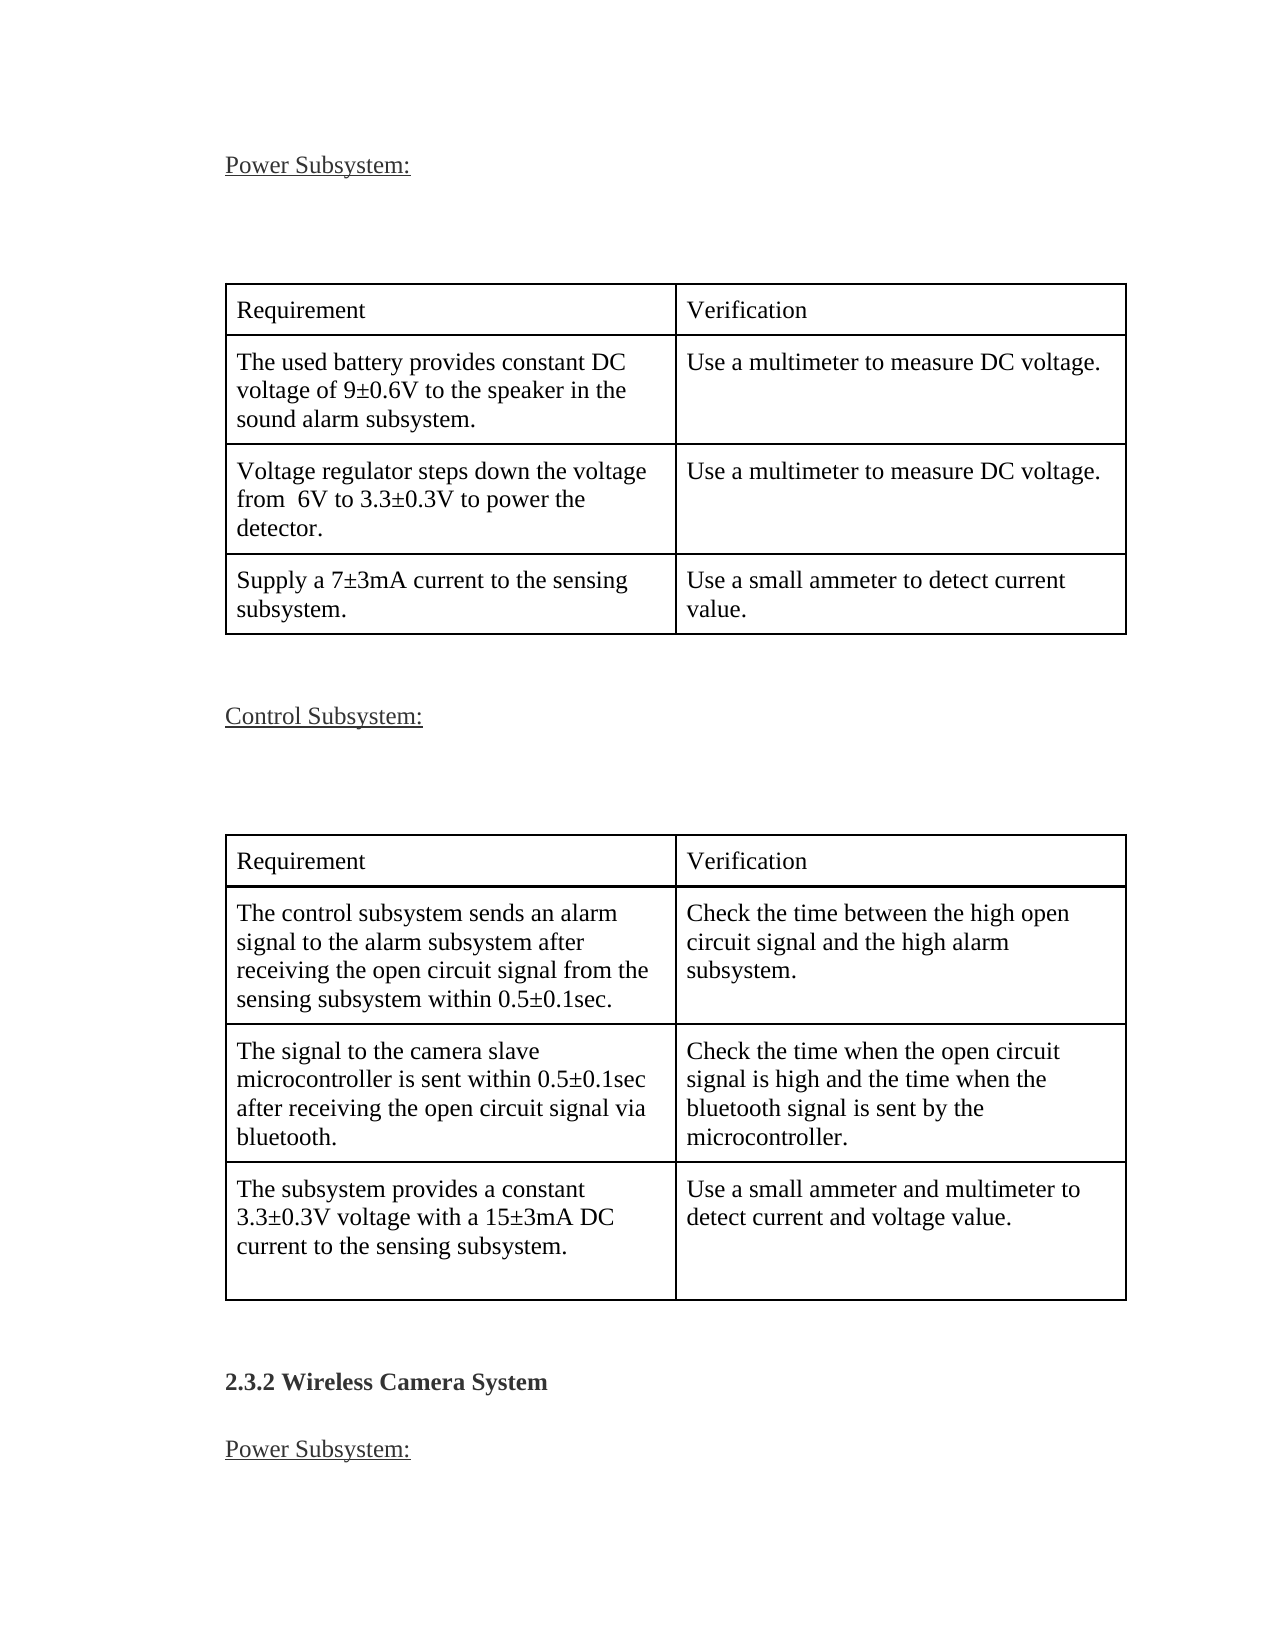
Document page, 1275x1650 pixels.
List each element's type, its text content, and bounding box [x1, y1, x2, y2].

table_cell Supply a 7±3mA current to the sensing subsystem. [227, 555, 675, 633]
table_cell The signal to the camera slave microcontroller is sent within 0.5±0.1sec after receiving the open circuit signal via bluetooth. [227, 1025, 675, 1161]
table_cell Use a multimeter to measure DC voltage. [677, 445, 1125, 552]
table_cell Check the time when the open circuit signal is high and the time when the bluetooth signal is sent by the microcontroller. [677, 1025, 1125, 1161]
text 2.3.2 Wireless Camera System [150, 1367, 1125, 1396]
table_cell The subsystem provides a constant 3.3±0.3V voltage with a 15±3mA DC current to the sensing subsystem. [227, 1163, 675, 1299]
table_cell Use a small ammeter and multimeter to detect current and voltage value. [677, 1163, 1125, 1299]
table_header Requirement [227, 836, 675, 885]
text Control Subsystem: [150, 701, 1125, 730]
table_cell Use a small ammeter to detect current value. [677, 555, 1125, 633]
table_cell Voltage regulator steps down the voltage from 6V to 3.3±0.3V to power the detector. [227, 445, 675, 552]
table_header Requirement [227, 285, 675, 334]
text Power Subsystem: [150, 1434, 1125, 1462]
table_cell Check the time between the high open circuit signal and the high alarm subsystem. [677, 888, 1125, 1023]
table_cell Use a multimeter to measure DC voltage. [677, 336, 1125, 443]
text Power Subsystem: [225, 150, 1125, 179]
table_cell The used battery provides constant DC voltage of 9±0.6V to the speaker in the sound alarm subsystem. [227, 336, 675, 443]
table_header Verification [677, 285, 1125, 334]
table_cell The control subsystem sends an alarm signal to the alarm subsystem after receiving the open circuit signal from the sensing subsystem within 0.5±0.1sec. [227, 888, 675, 1023]
table_header Verification [677, 836, 1125, 885]
